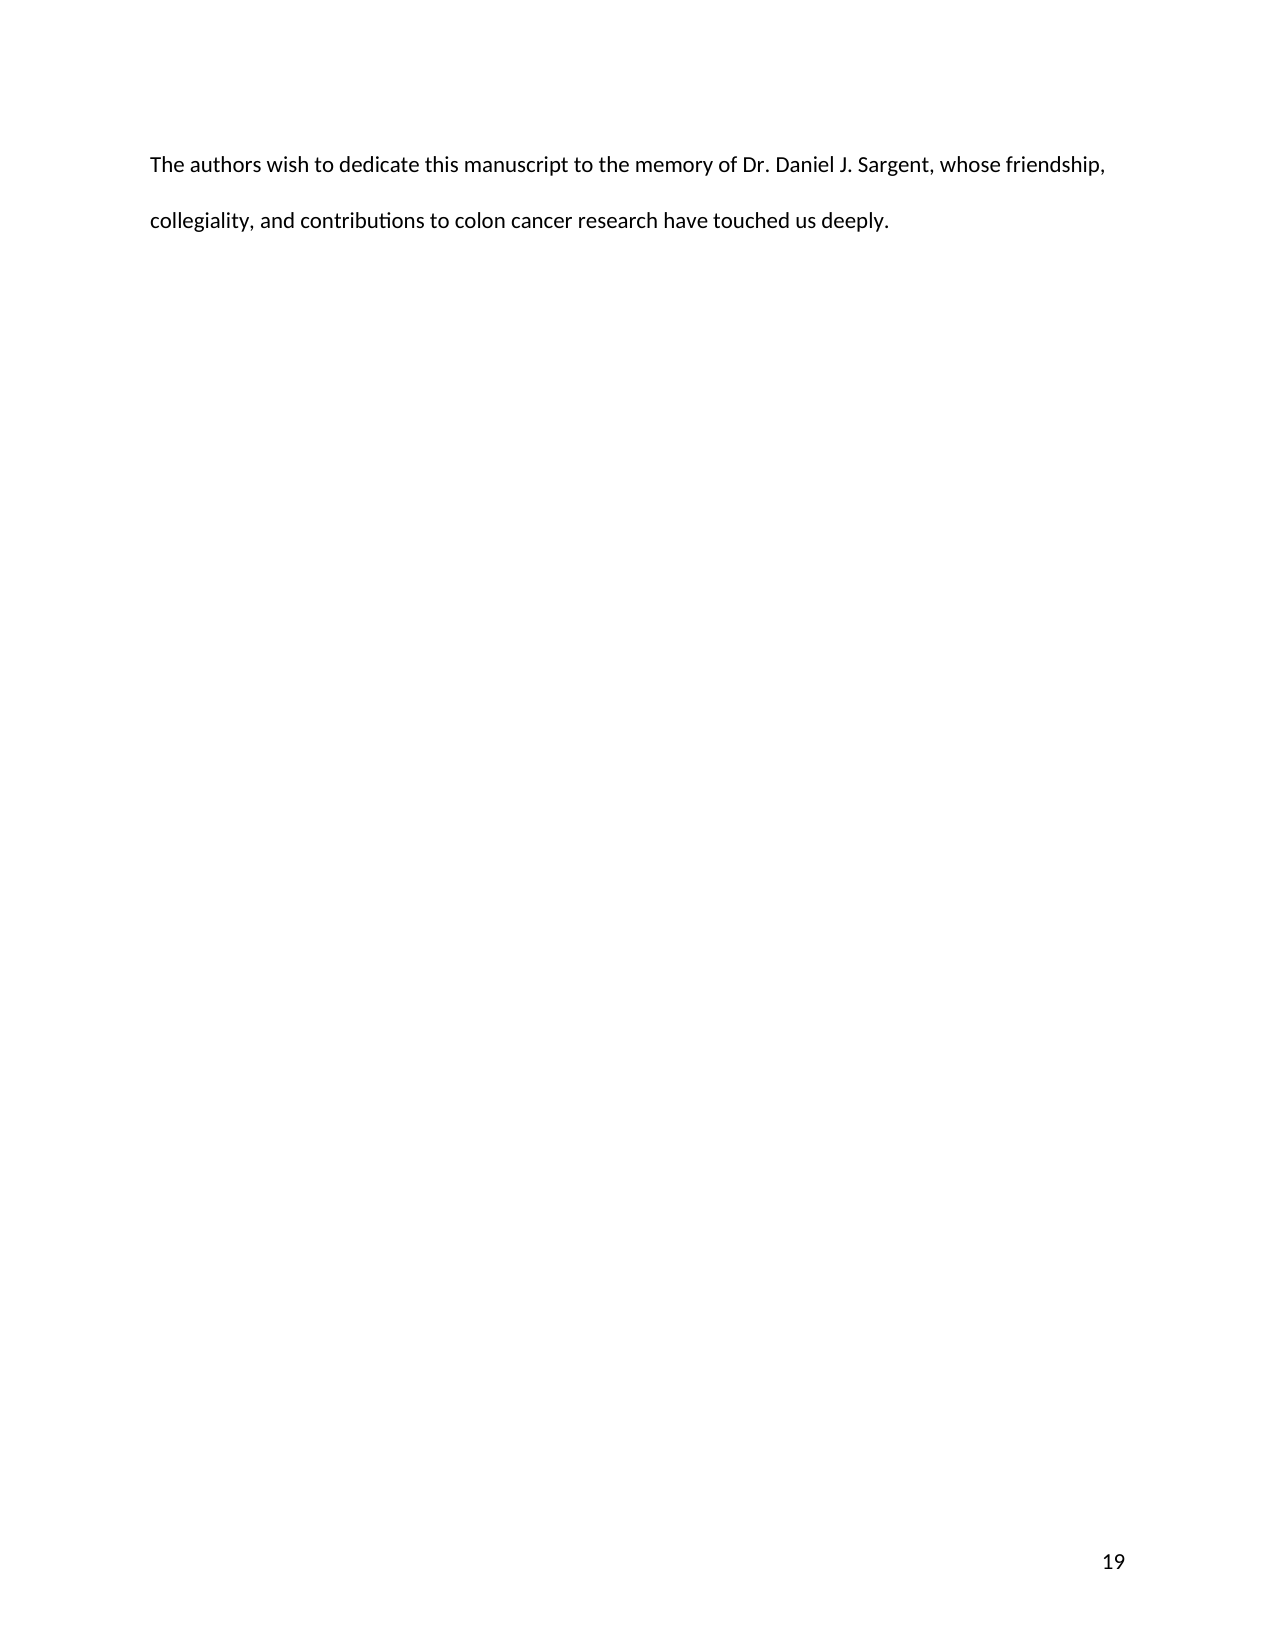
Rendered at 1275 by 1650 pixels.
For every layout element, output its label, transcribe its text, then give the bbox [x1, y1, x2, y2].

text The authors wish to dedicate this manuscript to the memory of Dr. Daniel J. Sargent, whose friendship, collegiality, and contributions to colon cancer research have touched us deeply. [150, 150, 1125, 234]
